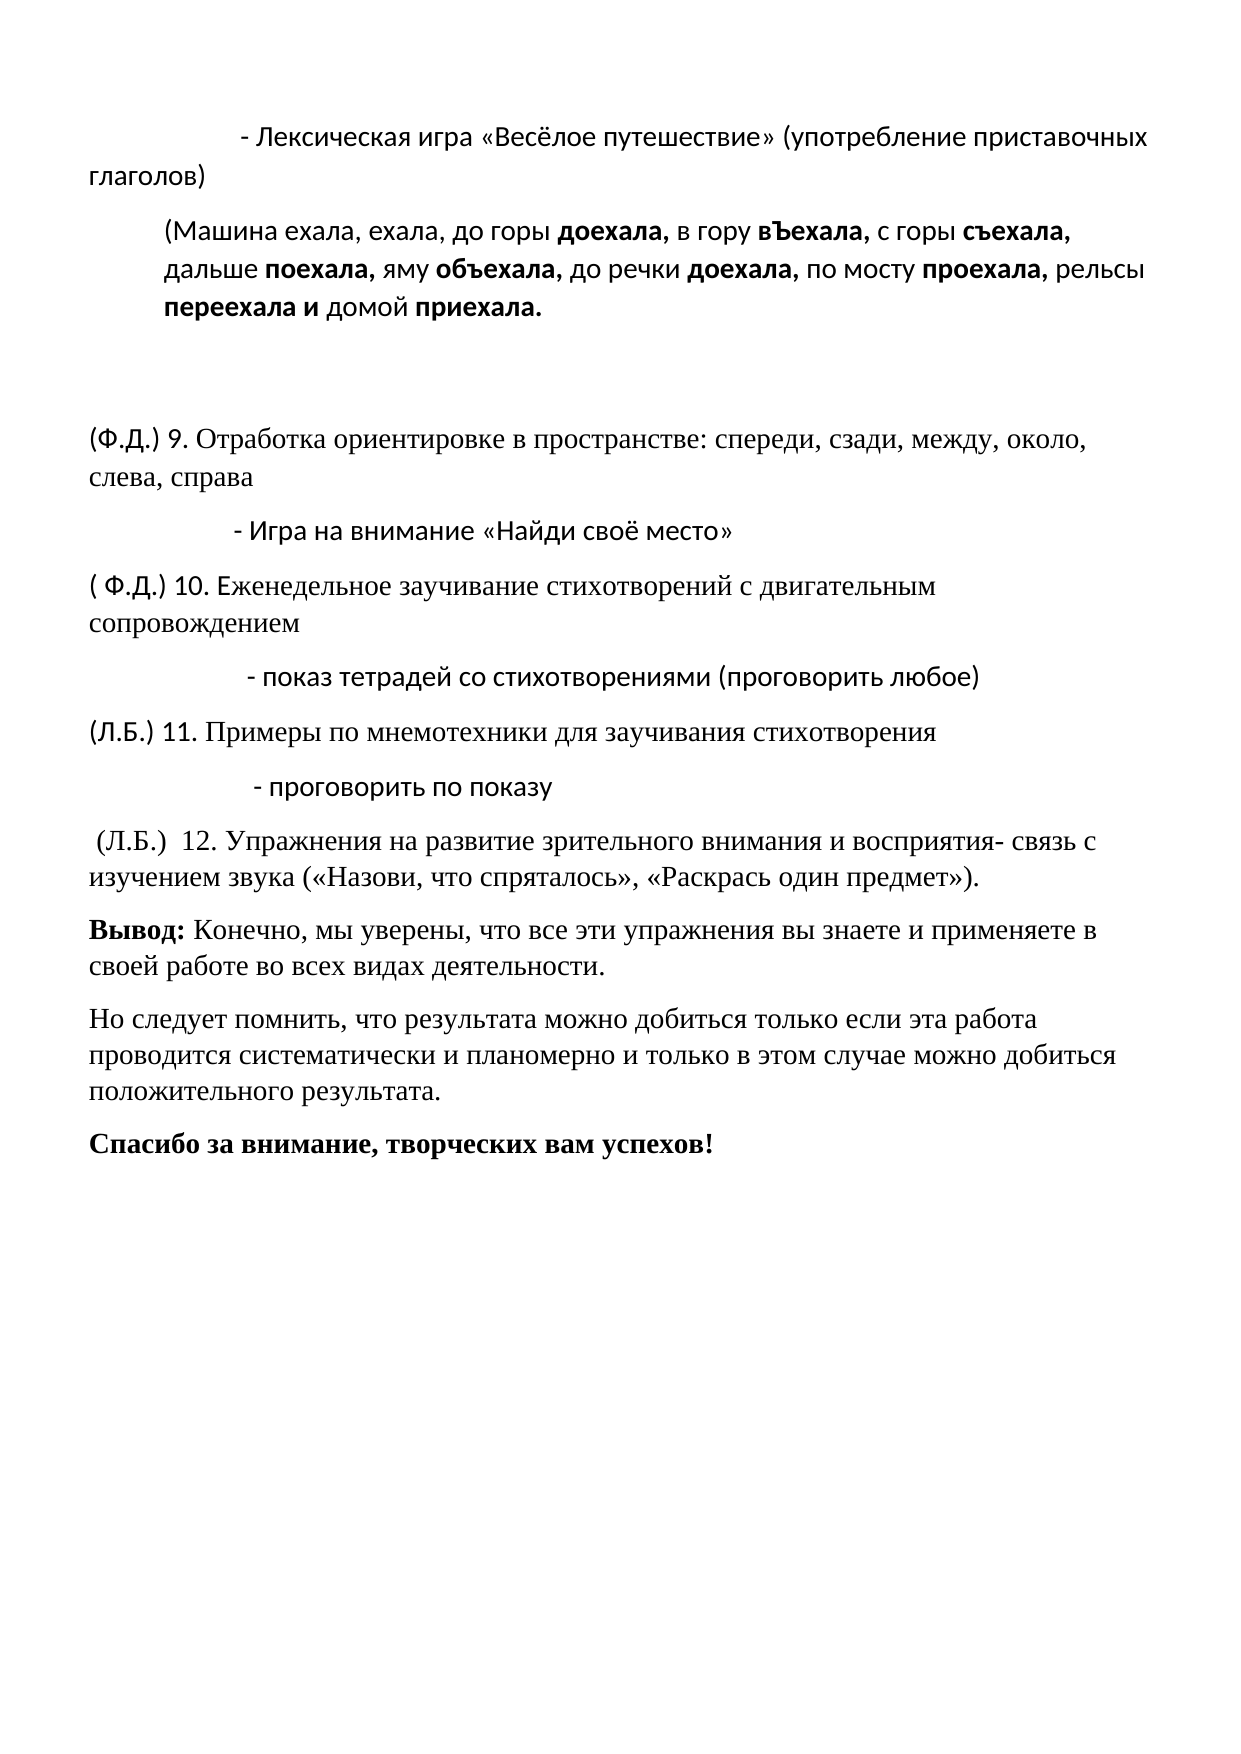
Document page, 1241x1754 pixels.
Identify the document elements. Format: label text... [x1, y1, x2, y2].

text (Л.Б.) 11. Примеры по мнемотехники для заучивания стихотворения [89, 713, 1152, 748]
text - показ тетрадей со стихотворениями (проговорить любое) [89, 658, 1152, 693]
text - проговорить по показу [89, 768, 1152, 803]
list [164, 212, 1152, 324]
text ( Ф.Д.) 10. Еженедельное заучивание стихотворений с двигательным сопровождением [89, 567, 1152, 638]
text - Игра на внимание «Найди своё место» [89, 512, 1152, 547]
text (Ф.Д.) 9. Отработка ориентировке в пространстве: спереди, сзади, между, около, слева, справа [89, 421, 1152, 492]
text Но следует помнить, что результата можно добиться только если эта работа проводится систематически и планомерно и только в этом случае можно добиться положительного результата. [89, 1001, 1152, 1107]
text Спасибо за внимание, творческих вам успехов! [89, 1126, 1152, 1159]
text (Л.Б.) 12. Упражнения на развитие зрительного внимания и восприятия- связь с изучением звука («Назови, что спряталось», «Раскрась один предмет»). [89, 823, 1152, 893]
text - Лексическая игра «Весёлое путешествие» (употребление приставочных глаголов) [89, 118, 1152, 192]
text Вывод: Конечно, мы уверены, что все эти упражнения вы знаете и применяете в своей работе во всех видах деятельности. [89, 912, 1152, 982]
